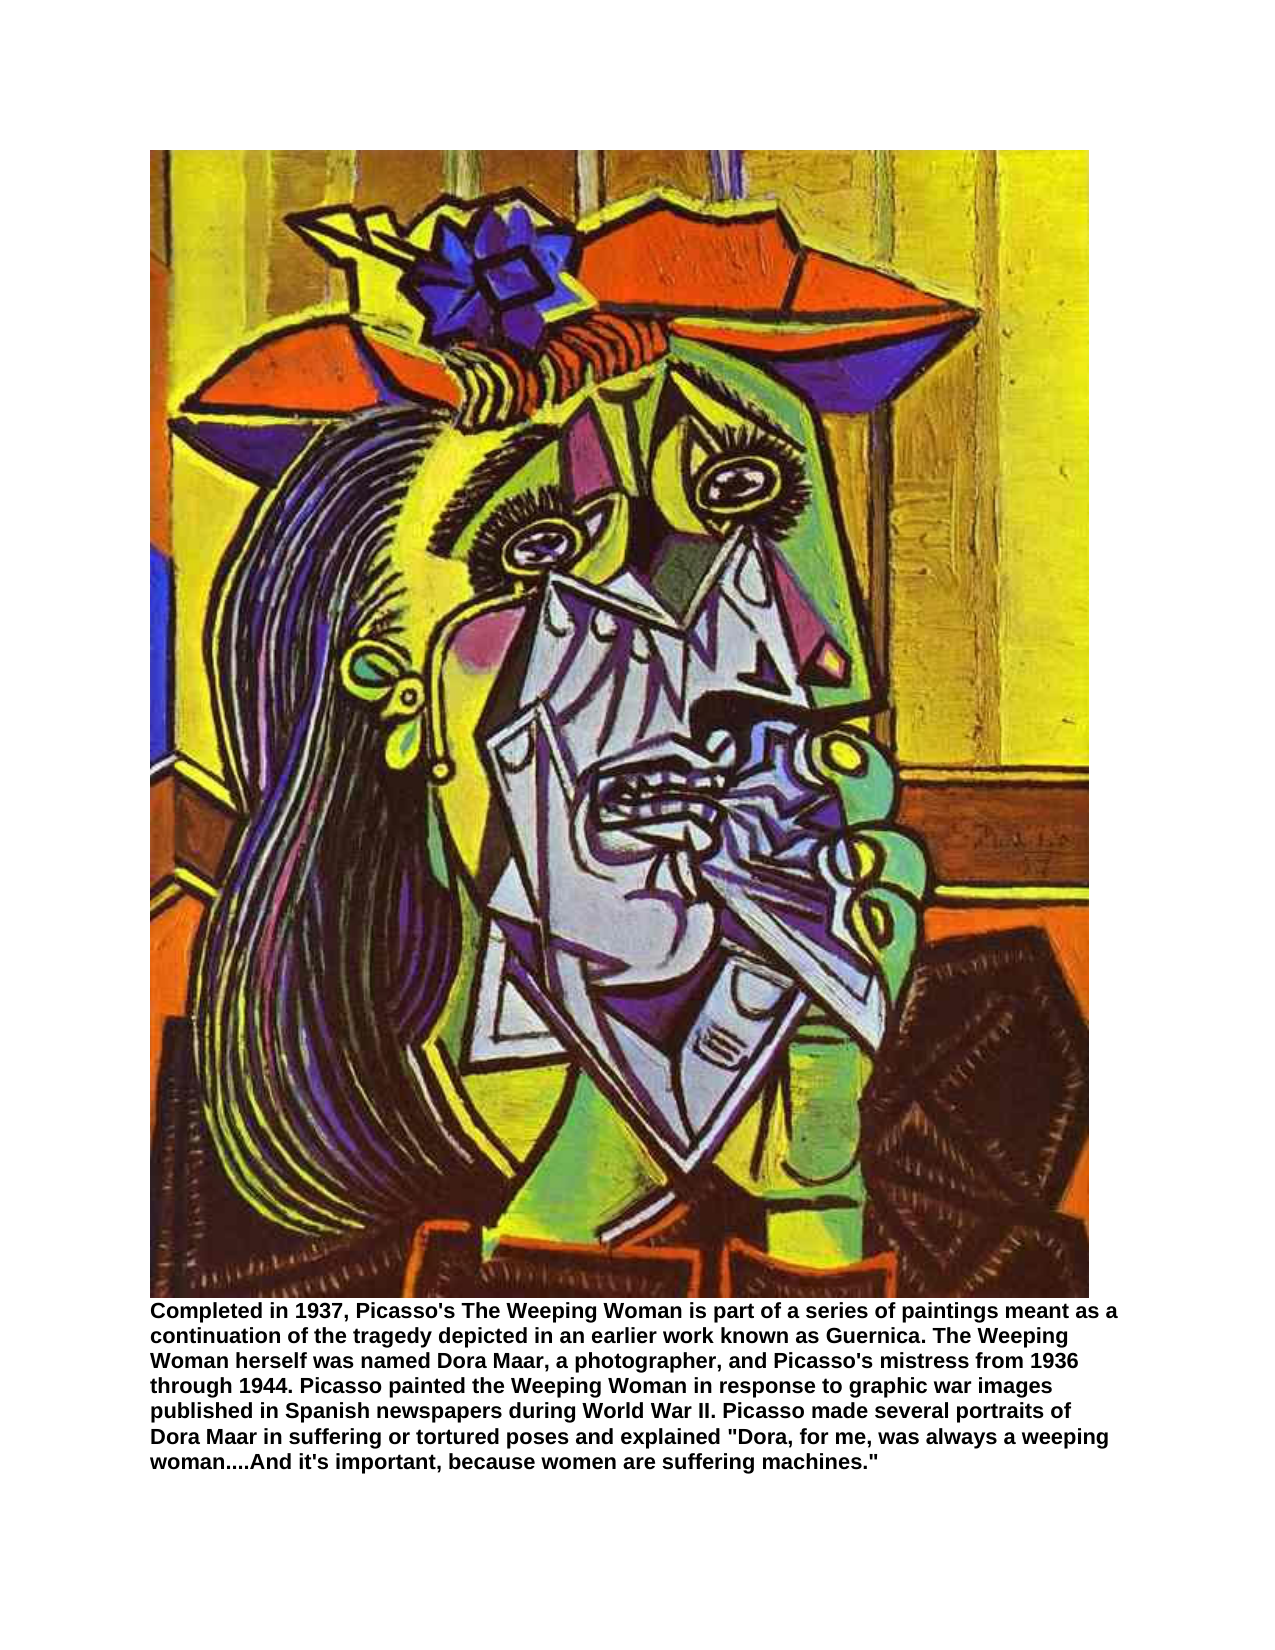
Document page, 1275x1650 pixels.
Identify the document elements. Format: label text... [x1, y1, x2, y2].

picture [150, 150, 1089, 1298]
text Completed in 1937, Picasso's The Weeping Woman is part of a series of paintings meant as a continuation of the tragedy depicted in an earlier work known as Guernica. The Weeping Woman herself was named Dora Maar, a photographer, and Picasso's mistress from 1936 through 1944. Picasso painted the Weeping Woman in response to graphic war images published in Spanish newspapers during World War II. Picasso made several portraits of Dora Maar in suffering or tortured poses and explained "Dora, for me, was always a weeping woman....And it's important, because women are suffering machines." [150, 1297, 1125, 1474]
